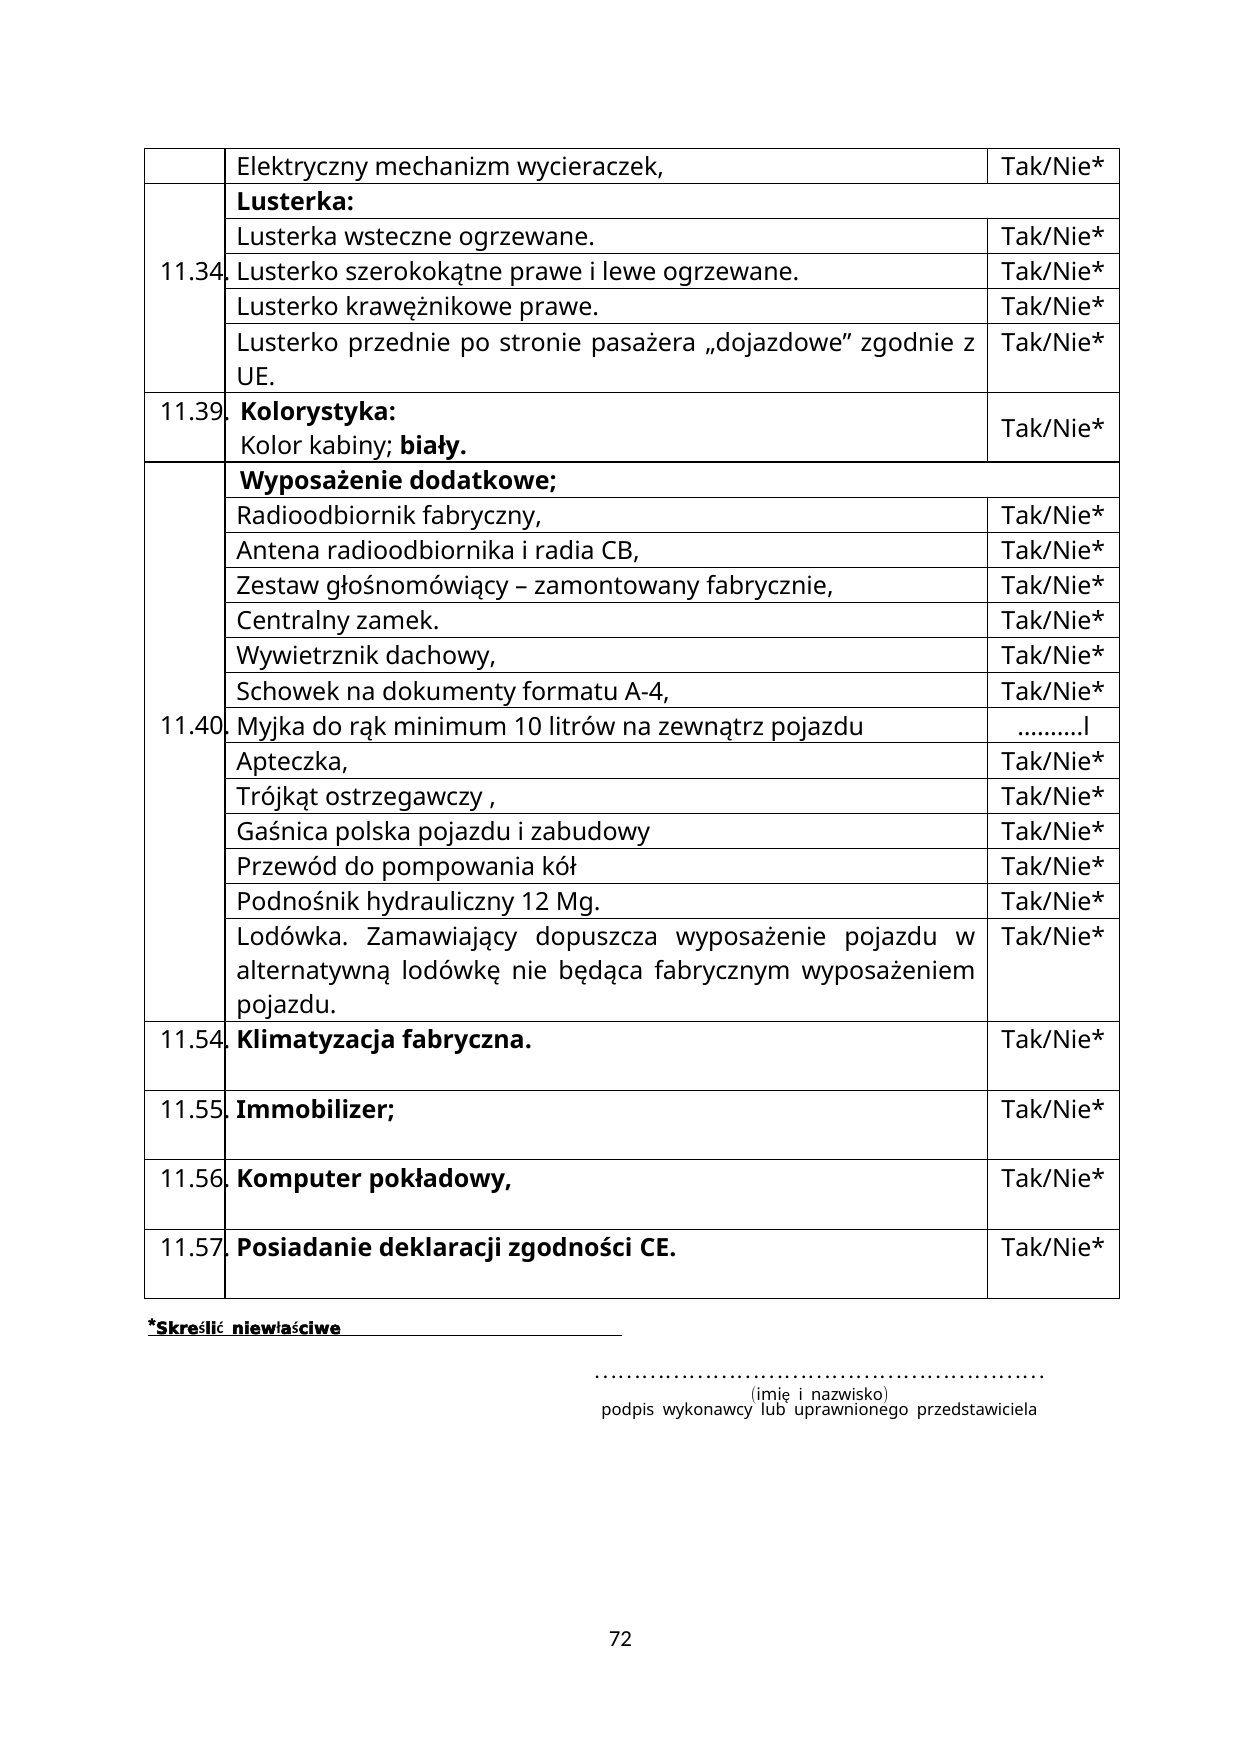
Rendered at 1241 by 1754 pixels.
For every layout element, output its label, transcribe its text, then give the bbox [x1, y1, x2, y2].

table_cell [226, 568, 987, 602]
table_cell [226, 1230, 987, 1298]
text (imię i nazwisko) [546, 1384, 1093, 1404]
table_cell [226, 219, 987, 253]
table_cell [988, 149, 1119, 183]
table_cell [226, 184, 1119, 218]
text podpis wykonawcy lub uprawnionego przedstawiciela [546, 1404, 1093, 1419]
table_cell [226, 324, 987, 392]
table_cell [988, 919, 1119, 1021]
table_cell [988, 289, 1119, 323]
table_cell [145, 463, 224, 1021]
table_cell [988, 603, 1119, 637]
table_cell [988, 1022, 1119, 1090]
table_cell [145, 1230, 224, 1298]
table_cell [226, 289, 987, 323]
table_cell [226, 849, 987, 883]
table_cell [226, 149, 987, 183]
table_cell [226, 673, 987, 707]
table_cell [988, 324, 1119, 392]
text ………………………………………………… [546, 1361, 1093, 1384]
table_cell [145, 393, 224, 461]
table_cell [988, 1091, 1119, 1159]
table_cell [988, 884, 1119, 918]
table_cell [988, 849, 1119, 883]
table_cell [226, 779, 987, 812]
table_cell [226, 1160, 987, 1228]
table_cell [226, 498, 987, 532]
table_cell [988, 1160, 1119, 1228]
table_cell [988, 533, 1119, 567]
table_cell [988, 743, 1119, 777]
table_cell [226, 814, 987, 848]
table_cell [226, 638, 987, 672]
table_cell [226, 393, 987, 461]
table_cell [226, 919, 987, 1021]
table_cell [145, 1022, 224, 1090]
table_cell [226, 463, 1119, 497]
text *Skreślić niewłaściwe [148, 1318, 1093, 1338]
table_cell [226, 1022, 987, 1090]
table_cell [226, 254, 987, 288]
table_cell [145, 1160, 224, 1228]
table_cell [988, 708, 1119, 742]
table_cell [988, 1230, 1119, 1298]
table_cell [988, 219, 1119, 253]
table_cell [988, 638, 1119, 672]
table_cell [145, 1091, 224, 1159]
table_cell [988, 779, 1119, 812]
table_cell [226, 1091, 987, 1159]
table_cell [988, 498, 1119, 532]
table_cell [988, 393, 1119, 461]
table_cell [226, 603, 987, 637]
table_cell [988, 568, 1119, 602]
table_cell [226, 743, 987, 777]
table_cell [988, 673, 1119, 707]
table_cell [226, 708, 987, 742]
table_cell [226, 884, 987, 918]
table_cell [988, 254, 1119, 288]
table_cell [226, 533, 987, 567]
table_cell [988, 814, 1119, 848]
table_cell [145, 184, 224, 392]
